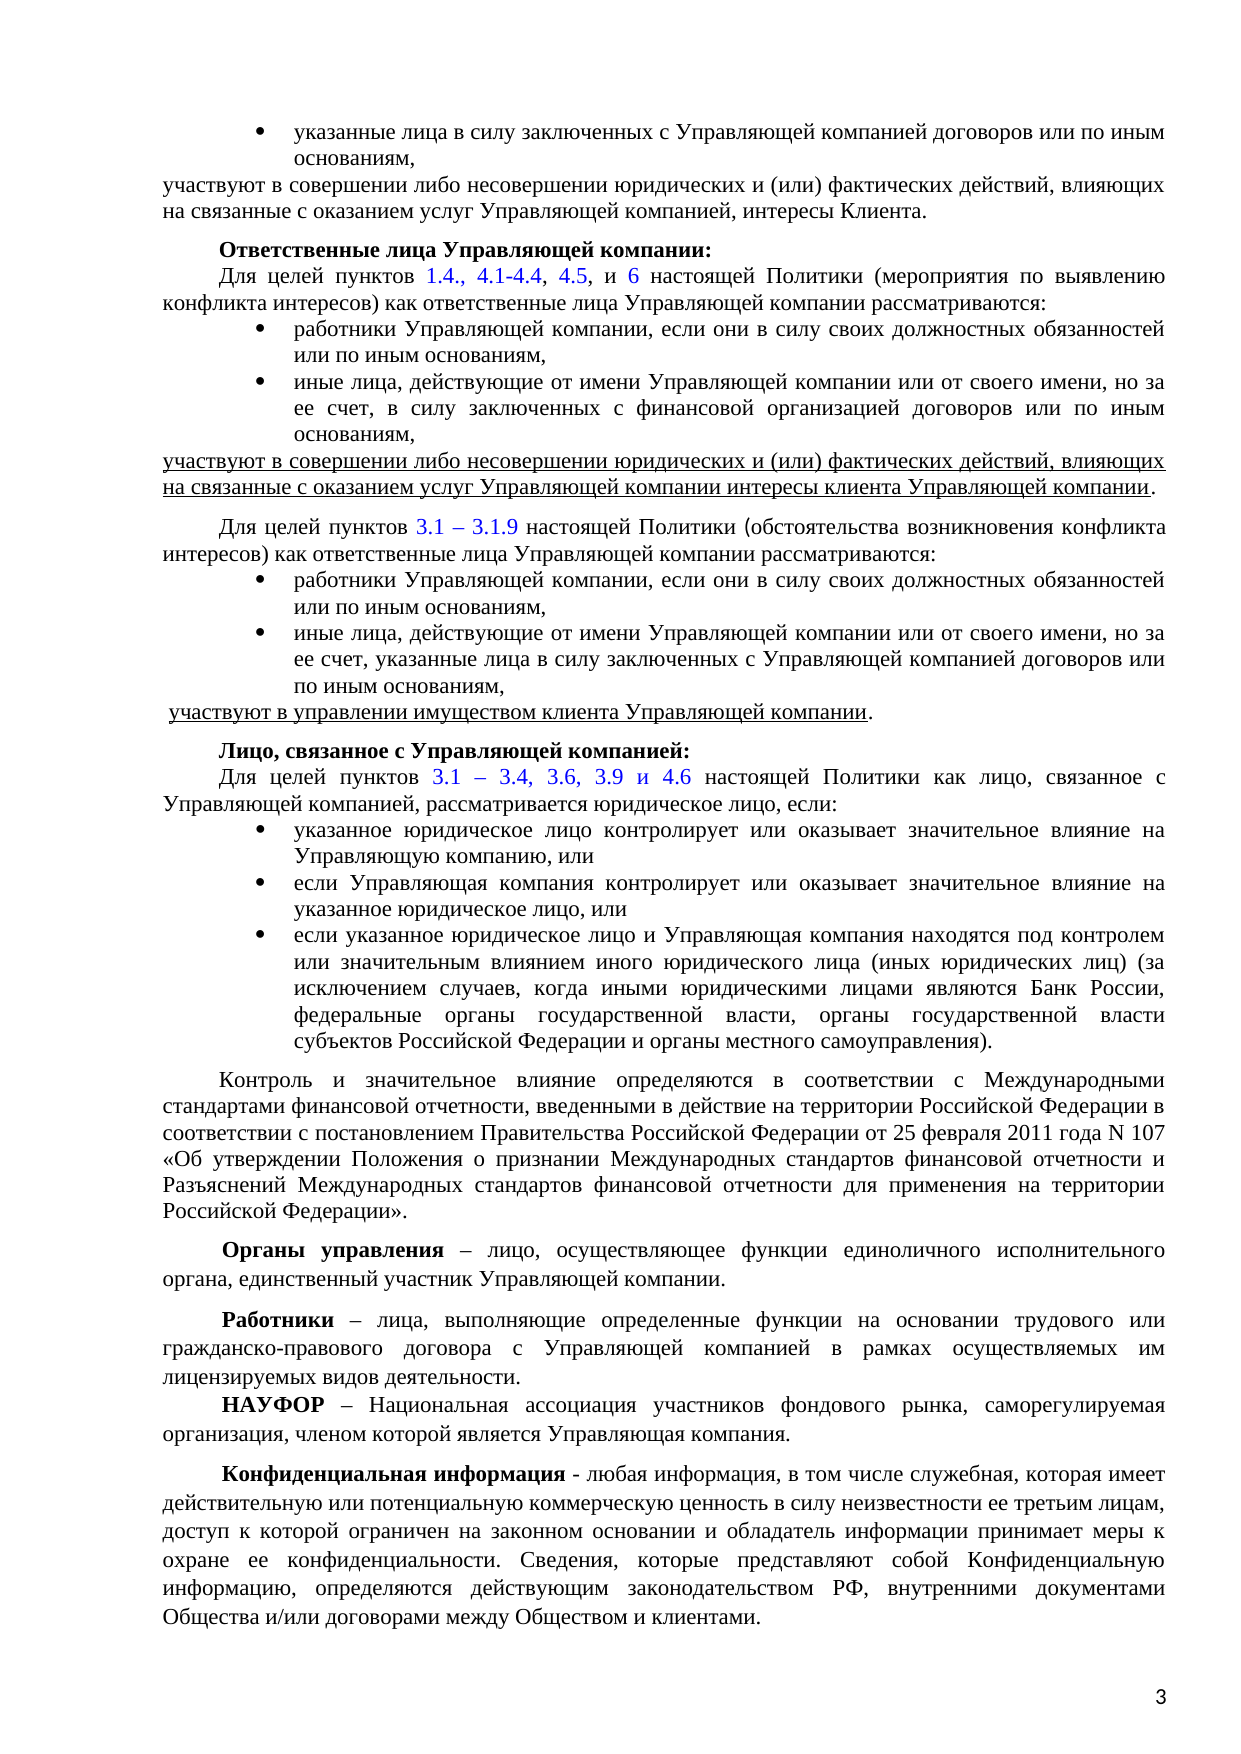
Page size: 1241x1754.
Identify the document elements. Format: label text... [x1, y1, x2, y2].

list иные лица, действующие от имени Управляющей компании или от своего имени, но за ее счет, указанные лица в силу заключенных с Управляющей компанией договоров или по иным основаниям, [256, 619, 1167, 698]
text Для целей пунктов 3.1 – 3.1.9 настоящей Политики (обстоятельства возникновения конфликта интересов) как ответственные лица Управляющей компании рассматриваются: [162, 512, 1167, 566]
text участвуют в совершении либо несовершении юридических и (или) фактических действий, влияющих на связанные с оказанием услуг Управляющей компанией, интересы Клиента. [162, 171, 1167, 223]
text Органы управления – лицо, осуществляющее функции единоличного исполнительного органа, единственный участник Управляющей компании. [162, 1236, 1167, 1291]
text Для целей – 3., 3., 3. и 4.6 настоящей Политики как лицо, связанное с Управляющей компанией, рассматривается юридическое лицо, если: [162, 763, 1167, 816]
list указанные лица в силу заключенных с Управляющей компанией договоров или по иным основаниям, [256, 118, 1167, 171]
text участвуют в совершении либо несовершении юридических и (или) фактических действий, влияющих на связанные с оказанием услуг Управляющей компании интересы клиента Управляющей компании. [162, 447, 1167, 499]
list иные лица, действующие от имени Управляющей компании или от своего имени, но за ее счет, в силу заключенных с финансовой организацией договоров или по иным основаниям, [256, 368, 1167, 447]
list если Управляющая компания контролирует или оказывает значительное влияние на указанное юридическое лицо, или [256, 869, 1167, 922]
text Ответственные лица Управляющей компании: [162, 236, 1167, 262]
list работники Управляющей компании, если они в силу своих должностных обязанностей или по иным основаниям, [256, 566, 1167, 619]
text НАУФОР – Национальная ассоциация участников фондового рынка, саморегулируемая организация, членом которой является Управляющая компания. [162, 1391, 1167, 1446]
list если указанное юридическое лицо и Управляющая компания находятся под контролем или значительным влиянием иного юридического лица (иных юридических лиц) (за исключением случаев, когда иными юридическими лицами являются Банк России, федеральные органы государственной власти, органы государственной власти субъектов Российской Федерации и органы местного самоуправления). [256, 922, 1167, 1053]
text Контроль и значительное влияние определяются в соответствии с Международными стандартами финансовой отчетности, введенными в действие на территории Российской Федерации в соответствии с постановлением Правительства Российской Федерации от 25 февраля 2011 года N 107 «Об утверждении Положения о признании Международных стандартов финансовой отчетности и Разъяснений Международных стандартов финансовой отчетности для применения на территории Российской Федерации». [162, 1066, 1167, 1224]
text Работники – лица, выполняющие определенные функции на основании трудового или гражданско-правового договора с Управляющей компанией в рамках осуществляемых им лицензируемых видов деятельности. [162, 1306, 1167, 1389]
text участвуют в управлении имуществом клиента Управляющей компании. [162, 698, 1167, 724]
text Для целей пунктов 1.4., 4.1-4.4, 4.5, и 6 настоящей Политики (мероприятия по выявлению конфликта интересов) как ответственные лица Управляющей компании рассматриваются: [162, 262, 1167, 315]
text Конфиденциальная информация - любая информация, в том числе служебная, которая имеет действительную или потенциальную коммерческую ценность в силу неизвестности ее третьим лицам, доступ к которой ограничен на законном основании и обладатель информации принимает меры к охране ее конфиденциальности. Сведения, которые представляют собой Конфиденциальную информацию, определяются действующим законодательством РФ, внутренними документами Общества и/или договорами между Обществом и клиентами. [162, 1461, 1167, 1629]
text Лицо, связанное с Управляющей компанией: [162, 737, 1167, 763]
list работники Управляющей компании, если они в силу своих должностных обязанностей или по иным основаниям, [256, 315, 1167, 368]
list указанное юридическое лицо контролирует или оказывает значительное влияние на Управляющую компанию, или [256, 816, 1167, 869]
